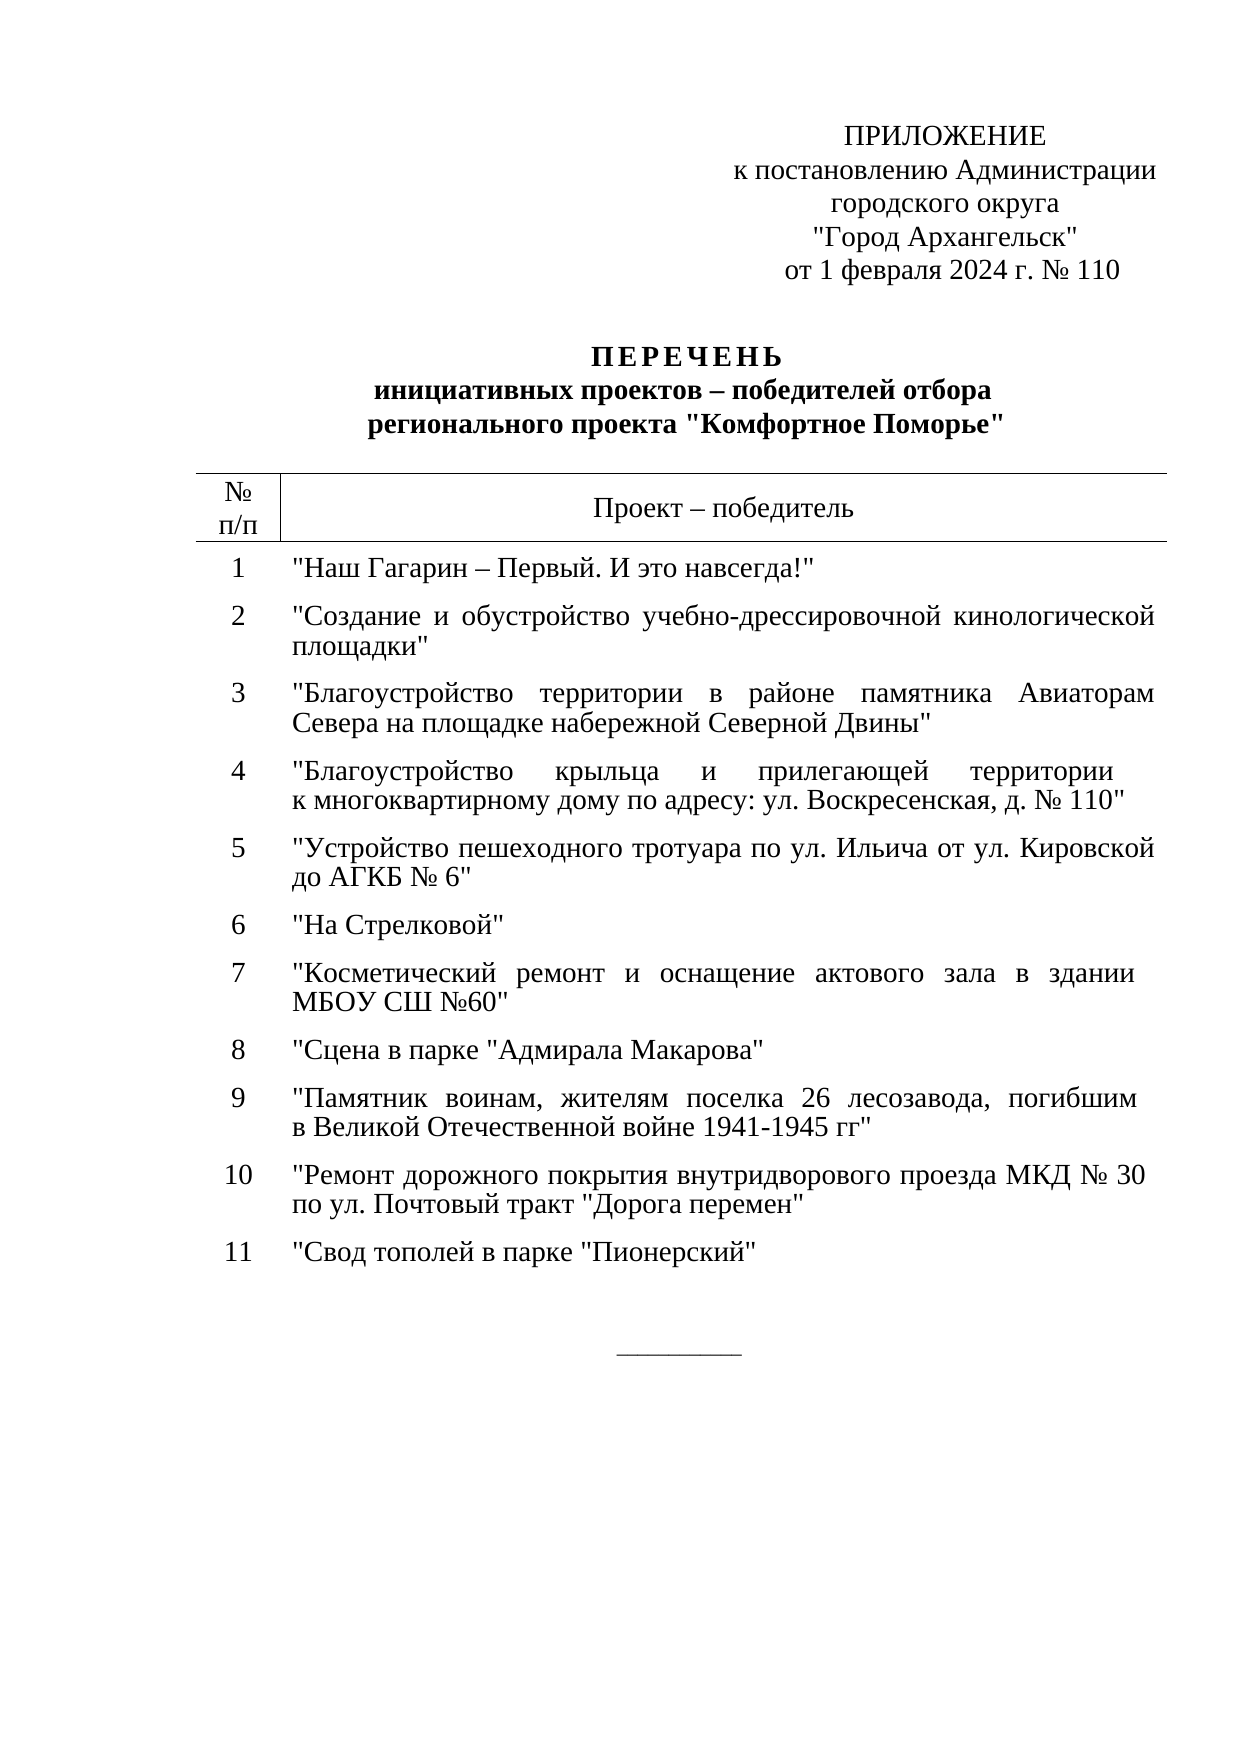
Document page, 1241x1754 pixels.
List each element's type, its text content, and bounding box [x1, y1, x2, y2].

table_cell "Памятник воинам, жителям поселка 26 лесозавода, погибшим в Великой Отечественной войне 1941-1945 гг" [281, 1084, 1167, 1161]
table_cell 8 [196, 1036, 281, 1084]
table_cell "Ремонт дорожного покрытия внутридворового проезда МКД № 30 по ул. Почтовый тракт "Дорога перемен" [281, 1161, 1167, 1238]
table_header Проект – победитель [281, 474, 1167, 541]
table_cell 2 [196, 603, 281, 679]
table_cell 3 [196, 680, 281, 757]
table_cell 5 [196, 834, 281, 911]
text "Город Архангельск" [709, 219, 1181, 252]
table_cell 9 [196, 1084, 281, 1161]
text ____________ [177, 1334, 1181, 1358]
table_cell 11 [196, 1238, 281, 1286]
table_cell "Устройство пешеходного тротуара по ул. Ильича от ул. Кировской до АГКБ № 6" [281, 834, 1167, 911]
text от 1 февраля 2024 г. № 110 [709, 252, 1196, 286]
table_header № п/п [196, 474, 280, 541]
table_cell 10 [196, 1161, 281, 1238]
table_cell "На Стрелковой" [281, 911, 1167, 959]
table_cell "Благоустройство крыльца и прилегающей территории к многоквартирному дому по адресу: ул. Воскресенская, д. № 110" [281, 757, 1167, 834]
table_cell 4 [196, 757, 281, 834]
table_cell "Сцена в парке "Адмирала Макарова" [281, 1036, 1167, 1084]
table_cell "Благоустройство территории в районе памятника Авиаторам Севера на площадке набережной Северной Двины" [281, 680, 1167, 757]
text к постановлению Администрации [709, 152, 1181, 185]
table_cell 1 [196, 542, 281, 602]
table_cell "Наш Гагарин – Первый. И это навсегда!" [281, 542, 1167, 602]
text инициативных проектов – победителей отбора регионального проекта "Комфортное Поморье" [177, 372, 1196, 439]
table_cell 6 [196, 911, 281, 959]
table_cell 7 [196, 959, 281, 1036]
table_cell "Свод тополей в парке "Пионерский" [281, 1238, 1167, 1286]
table_cell "Косметический ремонт и оснащение актового зала в здании МБОУ СШ №60" [281, 959, 1167, 1036]
text городского округа [709, 185, 1181, 219]
text ПРИЛОЖЕНИЕ [709, 118, 1181, 152]
text ПЕРЕЧЕНЬ [177, 339, 1196, 372]
table_cell "Создание и обустройство учебно-дрессировочной кинологической площадки" [281, 603, 1167, 679]
